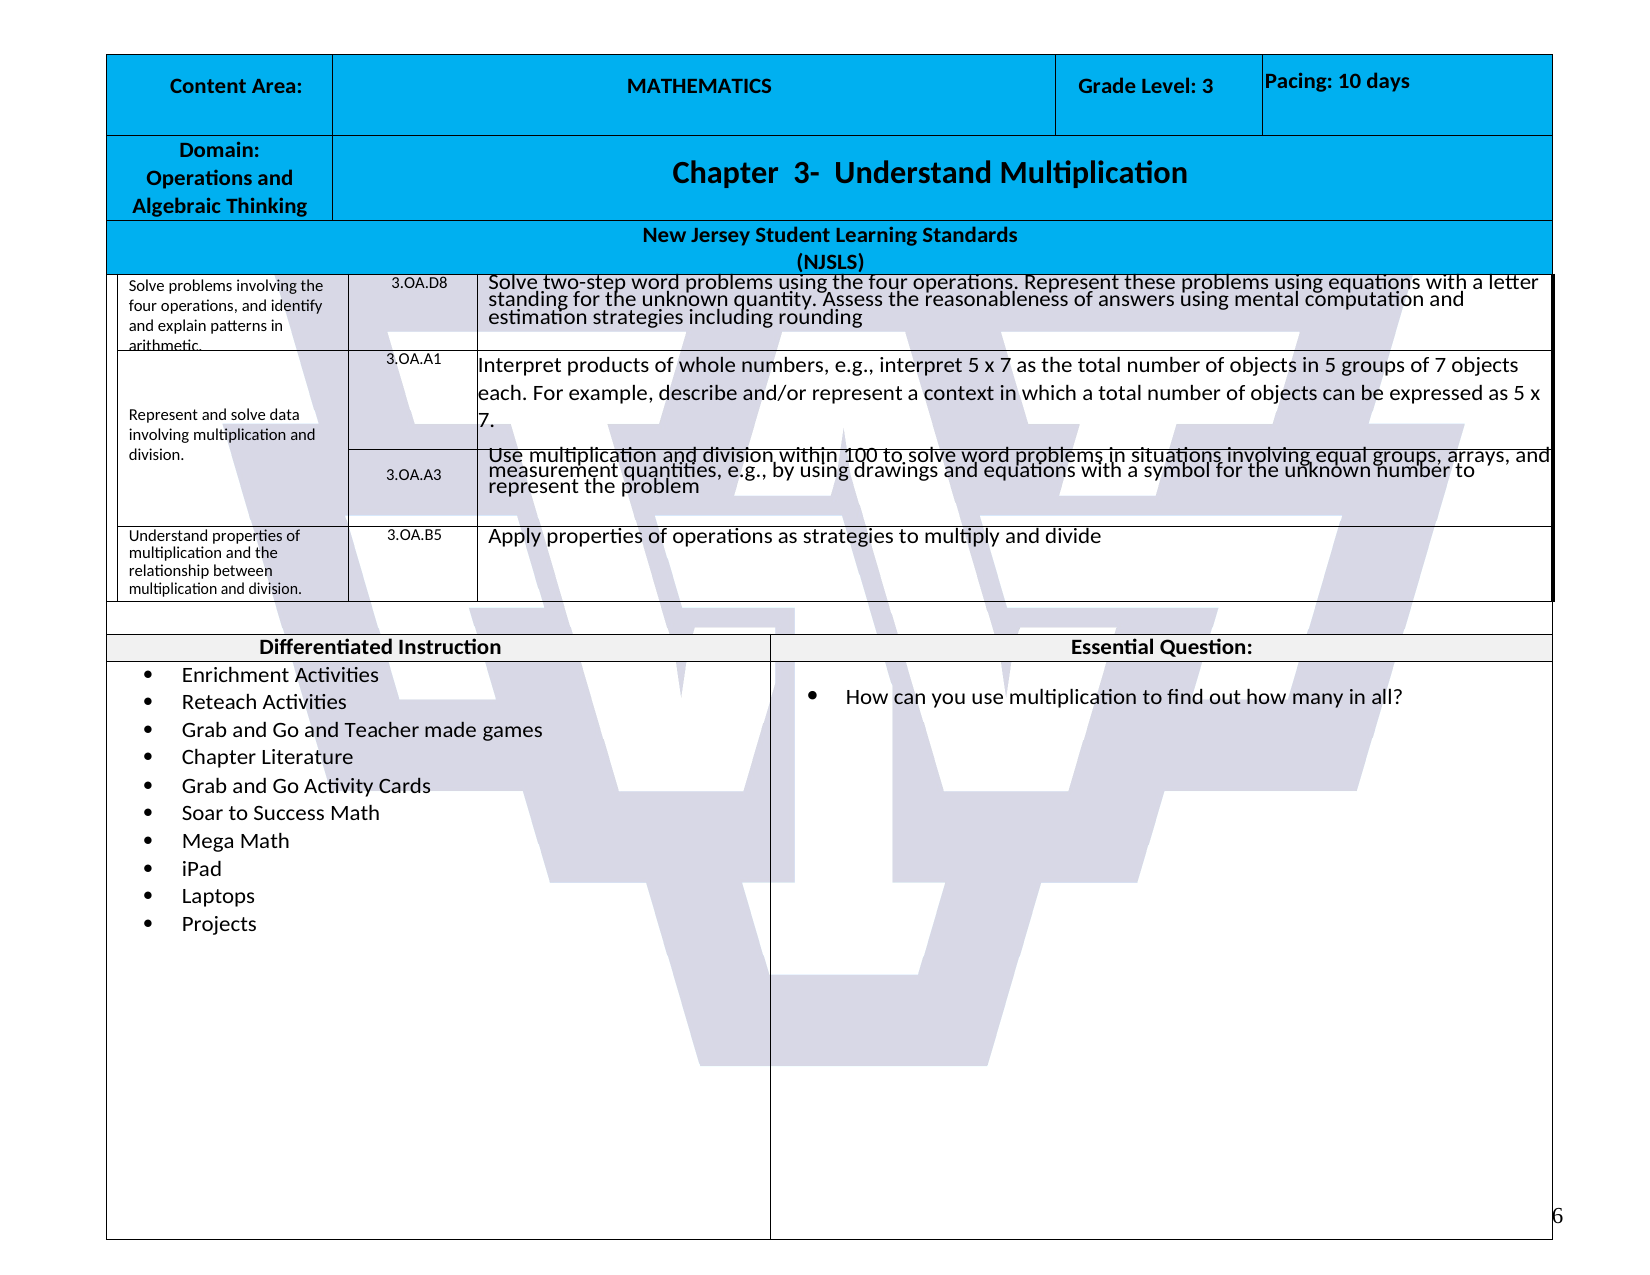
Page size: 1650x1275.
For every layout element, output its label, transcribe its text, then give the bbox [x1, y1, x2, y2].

table_cell [107, 602, 1552, 634]
table_cell Interpret products of whole numbers, e.g., interpret 5 x 7 as the total number of objects in 5 groups of 7 objects each. For example, describe and/or represent a context in which a total number of objects can be expressed as 5 x 7. [478, 351, 1551, 449]
table_cell How can you use multiplication to find out how many in all? [771, 662, 1552, 1239]
table_cell 3.OA.D8 [349, 275, 477, 350]
table_cell Apply properties of operations as strategies to multiply and divide [478, 527, 1551, 601]
table_cell Use multiplication and division within 100 to solve word problems in situations involving equal groups, arrays, and measurement quantities, e.g., by using drawings and equations with a symbol for the unknown number to represent the problem [478, 450, 1551, 526]
table_header Content Area: [107, 55, 332, 135]
table_cell [107, 275, 117, 350]
table_cell [107, 526, 117, 601]
table_cell Understand properties of multiplication and the relationship between multiplication and division. [118, 527, 348, 601]
table_cell Enrichment Activities Reteach Activities Grab and Go and Teacher made games Chapter Literature Grab and Go Activity Cards Soar to Success Math Mega Math iPad Laptops Projects [107, 662, 770, 1239]
table_header MATHEMATICS [333, 55, 1055, 135]
table_cell Solve two-step word problems using the four operations. Represent these problems using equations with a letter standing for the unknown quantity. Assess the reasonableness of answers using mental computation and estimation strategies including rounding [478, 275, 1551, 350]
table_cell Domain: Operations and Algebraic Thinking [107, 136, 332, 220]
table_cell [107, 350, 117, 526]
table_cell Chapter 3- Understand Multiplication [333, 136, 1552, 220]
table_header Pacing: 10 days [1263, 55, 1552, 135]
table_cell 3.OA.A1 [349, 351, 477, 449]
table_header Grade Level: 3 [1056, 55, 1262, 135]
table_cell Essential Question: [771, 635, 1552, 661]
table_cell New Jersey Student Learning Standards (NJSLS) [107, 221, 1552, 274]
table_cell 3.OA.B5 [349, 527, 477, 601]
table_cell Differentiated Instruction [107, 635, 770, 661]
table_cell 3.OA.A3 [349, 450, 477, 526]
table_cell Solve problems involving the four operations, and identify and explain patterns in arithmetic. [118, 275, 348, 350]
table_cell Represent and solve data involving multiplication and division. [118, 351, 348, 526]
picture [1553, 1203, 1581, 1234]
